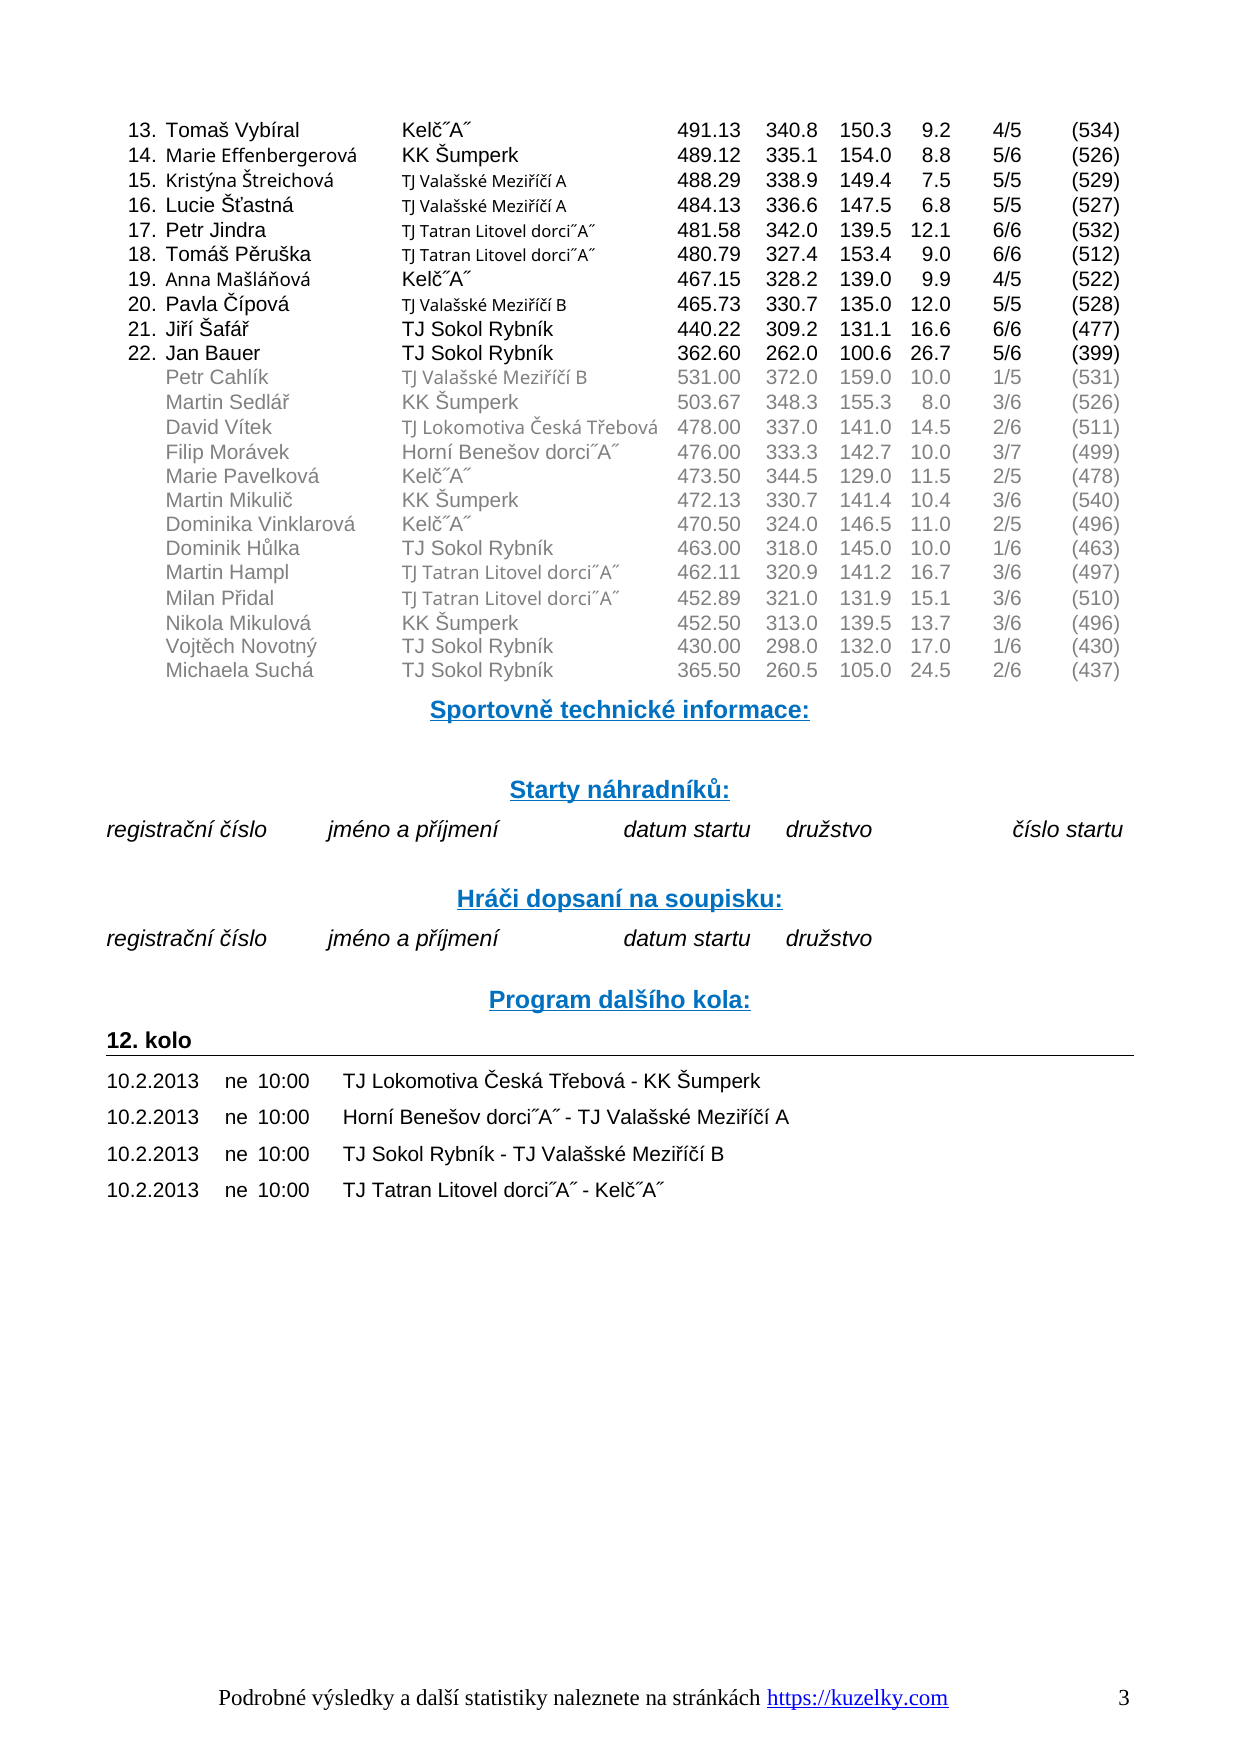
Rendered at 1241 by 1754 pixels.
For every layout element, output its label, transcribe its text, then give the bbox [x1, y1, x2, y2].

text Petr Cahlík TJ Valašské Meziříčí B 531.00 372.0 159.0 10.0 1/5 (531) [106, 364, 1134, 390]
text 15. Kristýna Štreichová TJ Valašské Meziříčí A 488.29 338.9 149.4 7.5 5/5 (529) [106, 168, 1134, 193]
text Sportovně technické informace: [94, 695, 1145, 723]
text 10.2.2013 ne 10:00 TJ Sokol Rybník - TJ Valašské Meziříčí B [106, 1141, 1134, 1165]
text 13. Tomaš Vybíral Kelč˝A˝ 491.13 340.8 150.3 9.2 4/5 (534) [106, 118, 1134, 142]
text 16. Lucie Šťastná TJ Valašské Meziříčí A 484.13 336.6 147.5 6.8 5/5 (527) [106, 193, 1134, 218]
text 18. Tomáš Pěruška TJ Tatran Litovel dorci˝A˝ 480.79 327.4 153.4 9.0 6/6 (512) [106, 242, 1134, 267]
text Starty náhradníků: [94, 775, 1145, 803]
text registrační číslo jméno a příjmení datum startu družstvo číslo startu [106, 816, 1134, 842]
text 19. Anna Mašláňová Kelč˝A˝ 467.15 328.2 139.0 9.9 4/5 (522) [106, 267, 1134, 292]
text 21. Jiří Šafář TJ Sokol Rybník 440.22 309.2 131.1 16.6 6/6 (477) [106, 317, 1134, 341]
text Dominik Hůlka TJ Sokol Rybník 463.00 318.0 145.0 10.0 1/6 (463) [106, 535, 1134, 559]
text 22. Jan Bauer TJ Sokol Rybník 362.60 262.0 100.6 26.7 5/6 (399) [106, 341, 1134, 364]
text Dominika Vinklarová Kelč˝A˝ 470.50 324.0 146.5 11.0 2/5 (496) [106, 511, 1134, 535]
text Hráči dopsaní na soupisku: [94, 855, 1145, 912]
text Vojtěch Novotný TJ Sokol Rybník 430.00 298.0 132.0 17.0 1/6 (430) [106, 634, 1134, 658]
text Martin Mikulič KK Šumperk 472.13 330.7 141.4 10.4 3/6 (540) [106, 487, 1134, 511]
text 10.2.2013 ne 10:00 TJ Tatran Litovel dorci˝A˝ - Kelč˝A˝ [106, 1178, 1134, 1202]
text registrační číslo jméno a příjmení datum startu družstvo [106, 925, 1134, 951]
text 20. Pavla Čípová TJ Valašské Meziříčí B 465.73 330.7 135.0 12.0 5/5 (528) [106, 292, 1134, 317]
text 14. Marie Effenbergerová KK Šumperk 489.12 335.1 154.0 8.8 5/6 (526) [106, 142, 1134, 168]
text 10.2.2013 ne 10:00 TJ Lokomotiva Česká Třebová - KK Šumperk [106, 1068, 1134, 1092]
text 17. Petr Jindra TJ Tatran Litovel dorci˝A˝ 481.58 342.0 139.5 12.1 6/6 (532) [106, 218, 1134, 242]
text David Vítek TJ Lokomotiva Česká Třebová 478.00 337.0 141.0 14.5 2/6 (511) [106, 414, 1134, 439]
text Michaela Suchá TJ Sokol Rybník 365.50 260.5 105.0 24.5 2/6 (437) [106, 658, 1134, 682]
text Martin Hampl TJ Tatran Litovel dorci˝A˝ 462.11 320.9 141.2 16.7 3/6 (497) [106, 559, 1134, 585]
text 12. kolo [106, 1027, 1134, 1055]
text Nikola Mikulová KK Šumperk 452.50 313.0 139.5 13.7 3/6 (496) [106, 610, 1134, 634]
text Marie Pavelková Kelč˝A˝ 473.50 344.5 129.0 11.5 2/5 (478) [106, 463, 1134, 487]
text Milan Přidal TJ Tatran Litovel dorci˝A˝ 452.89 321.0 131.9 15.1 3/6 (510) [106, 585, 1134, 610]
text Program dalšího kola: [94, 985, 1145, 1014]
text 10.2.2013 ne 10:00 Horní Benešov dorci˝A˝ - TJ Valašské Meziříčí A [106, 1105, 1134, 1129]
text Martin Sedlář KK Šumperk 503.67 348.3 155.3 8.0 3/6 (526) [106, 390, 1134, 414]
text Filip Morávek Horní Benešov dorci˝A˝ 476.00 333.3 142.7 10.0 3/7 (499) [106, 439, 1134, 463]
